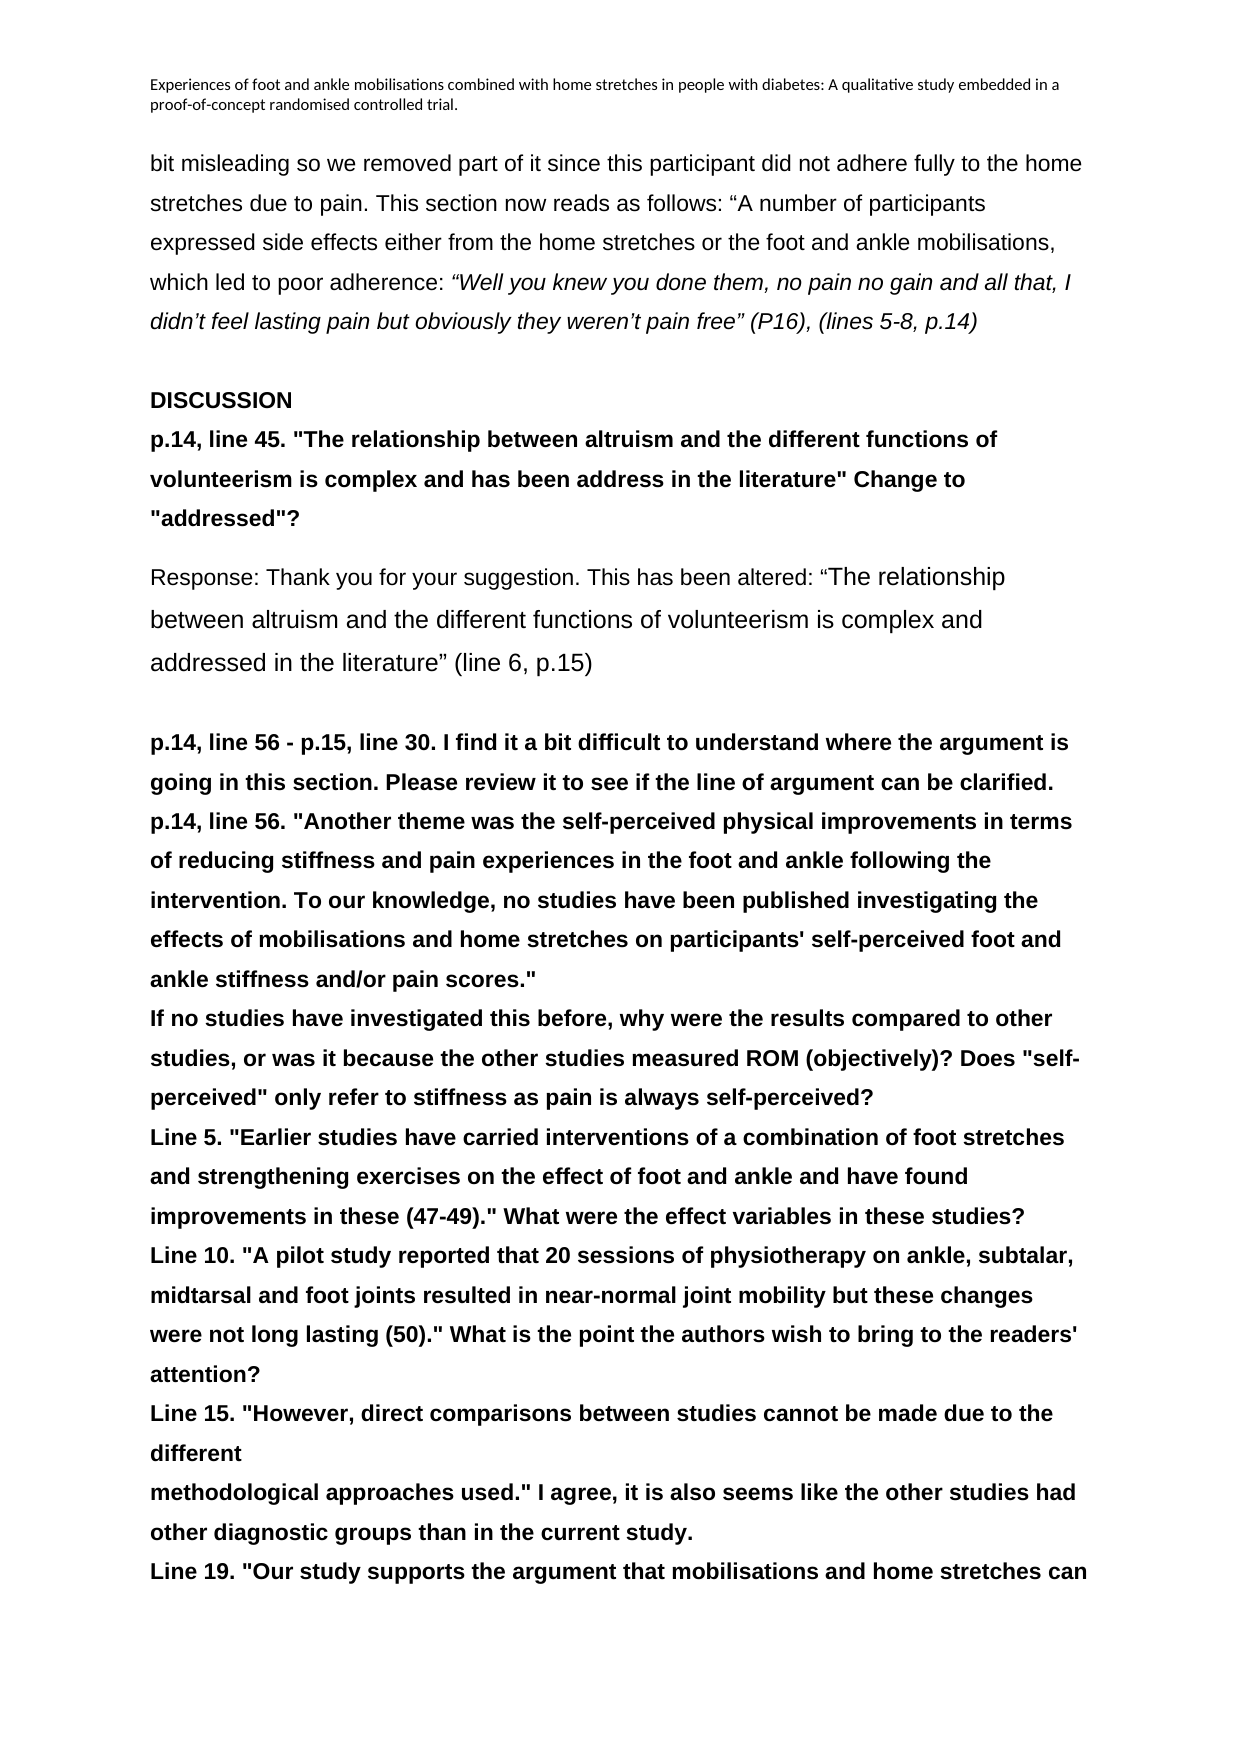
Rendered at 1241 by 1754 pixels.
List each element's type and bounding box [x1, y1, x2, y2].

text [150, 561, 1090, 1584]
text [150, 150, 1090, 532]
